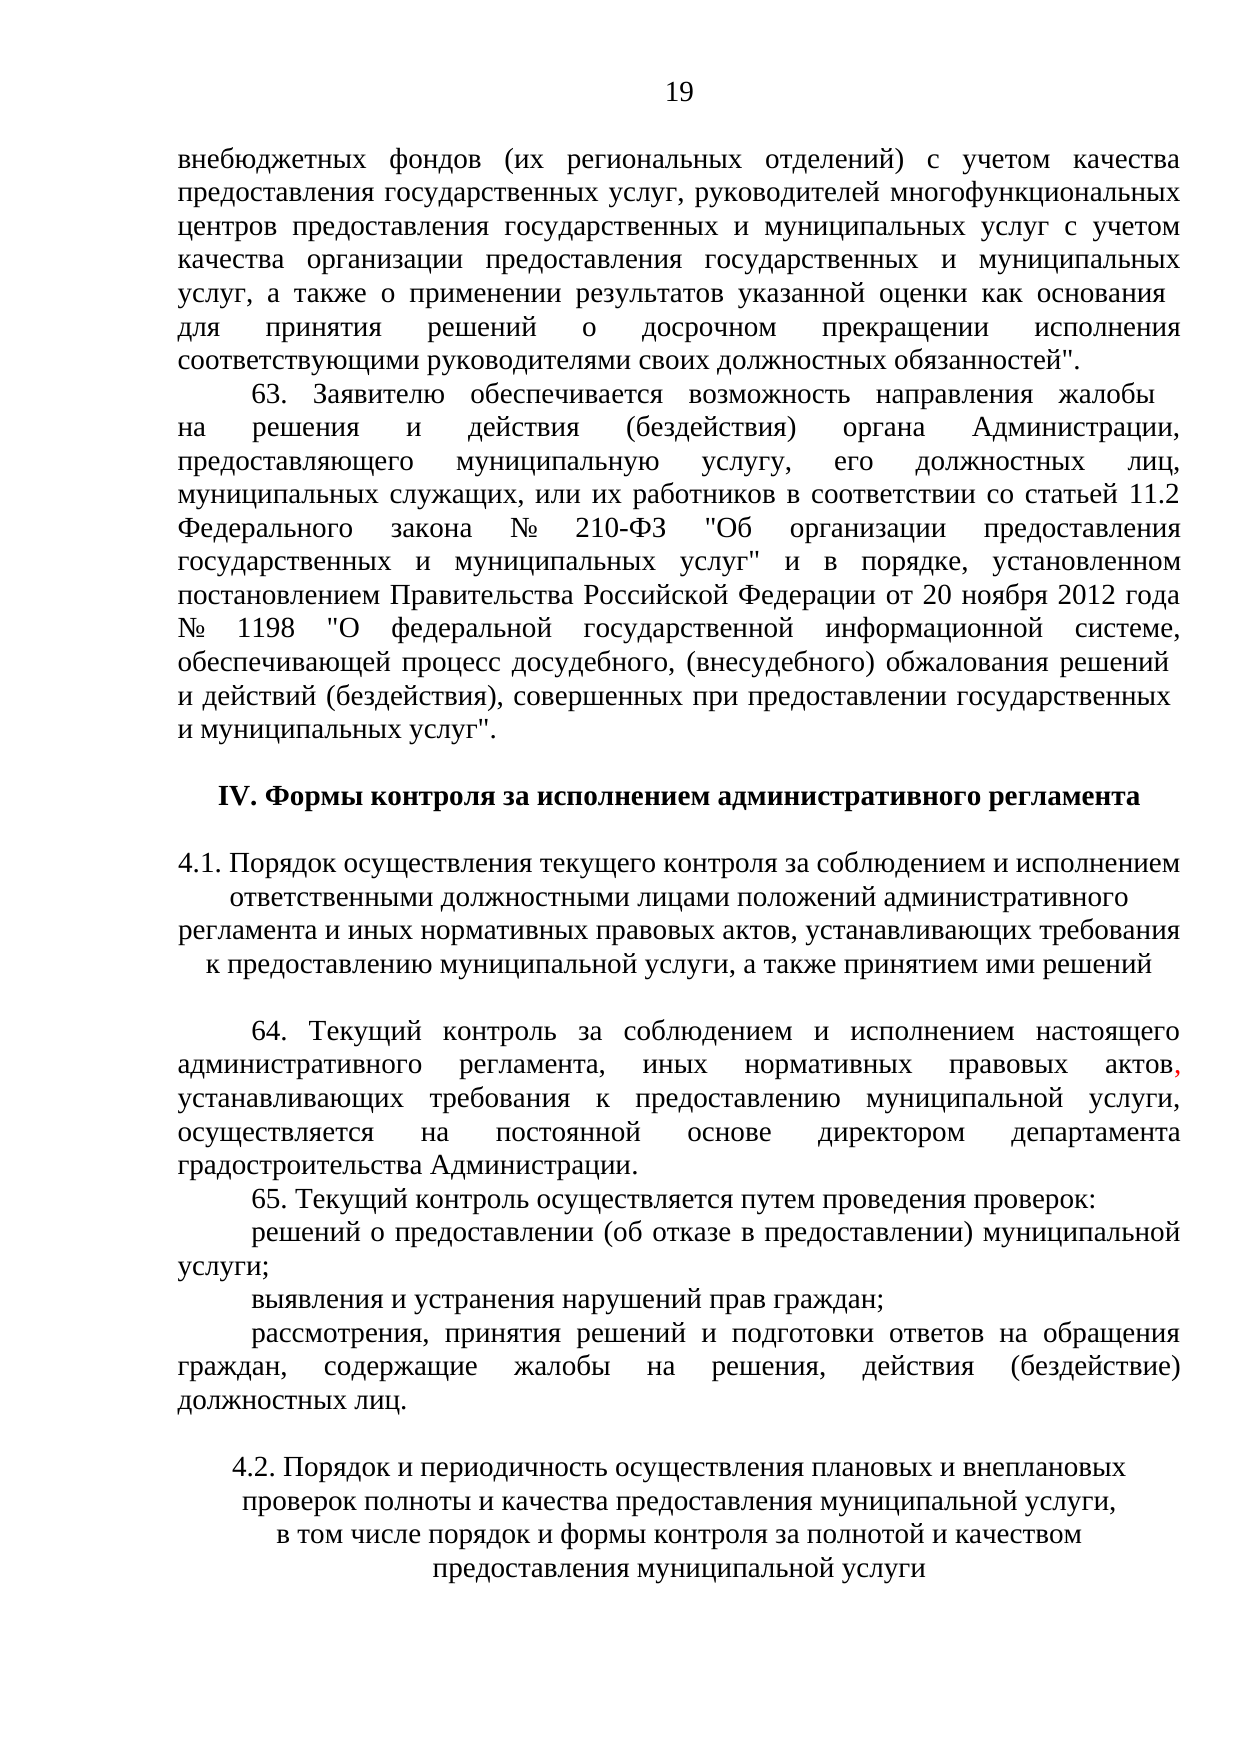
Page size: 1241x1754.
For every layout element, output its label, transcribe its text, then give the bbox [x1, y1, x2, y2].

text 4.1. Порядок осуществления текущего контроля за соблюдением и исполнением ответственными должностными лицами положений административного регламента и иных нормативных правовых актов, устанавливающих требования к предоставлению муниципальной услуги, а также принятием ими решений [177, 845, 1181, 979]
text IV. Формы контроля за исполнением административного регламента [177, 778, 1181, 812]
text выявления и устранения нарушений прав граждан; [177, 1281, 1181, 1315]
text 63. Заявителю обеспечивается возможность направления жалобы на решения и действия (бездействия) органа Администрации, предоставляющего муниципальную услугу, его должностных лиц, муниципальных служащих, или их работников в соответствии со статьей 11.2 Федерального закона № 210-ФЗ "Об организации предоставления государственных и муниципальных услуг" и в порядке, установленном постановлением Правительства Российской Федерации от 20 ноября 2012 года № 1198 "О федеральной государственной информационной системе, обеспечивающей процесс досудебного, (внесудебного) обжалования решений и действий (бездействия), совершенных при предоставлении государственных и муниципальных услуг". [177, 376, 1181, 745]
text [177, 141, 1181, 376]
text 65. Текущий контроль осуществляется путем проведения проверок: [177, 1181, 1181, 1214]
text 4.2. Порядок и периодичность осуществления плановых и внеплановых проверок полноты и качества предоставления муниципальной услуги, в том числе порядок и формы контроля за полнотой и качеством предоставления муниципальной услуги [177, 1449, 1181, 1583]
text решений о предоставлении (об отказе в предоставлении) муниципальной услуги; [177, 1214, 1181, 1281]
text рассмотрения, принятия решений и подготовки ответов на обращения граждан, содержащие жалобы на решения, действия (бездействие) должностных лиц. [177, 1315, 1181, 1416]
text 64. Текущий контроль за соблюдением и исполнением настоящего административного регламента, иных нормативных правовых актов, устанавливающих требования к предоставлению муниципальной услуги, осуществляется на постоянной основе директором департамента градостроительства Администрации. [177, 1013, 1181, 1181]
